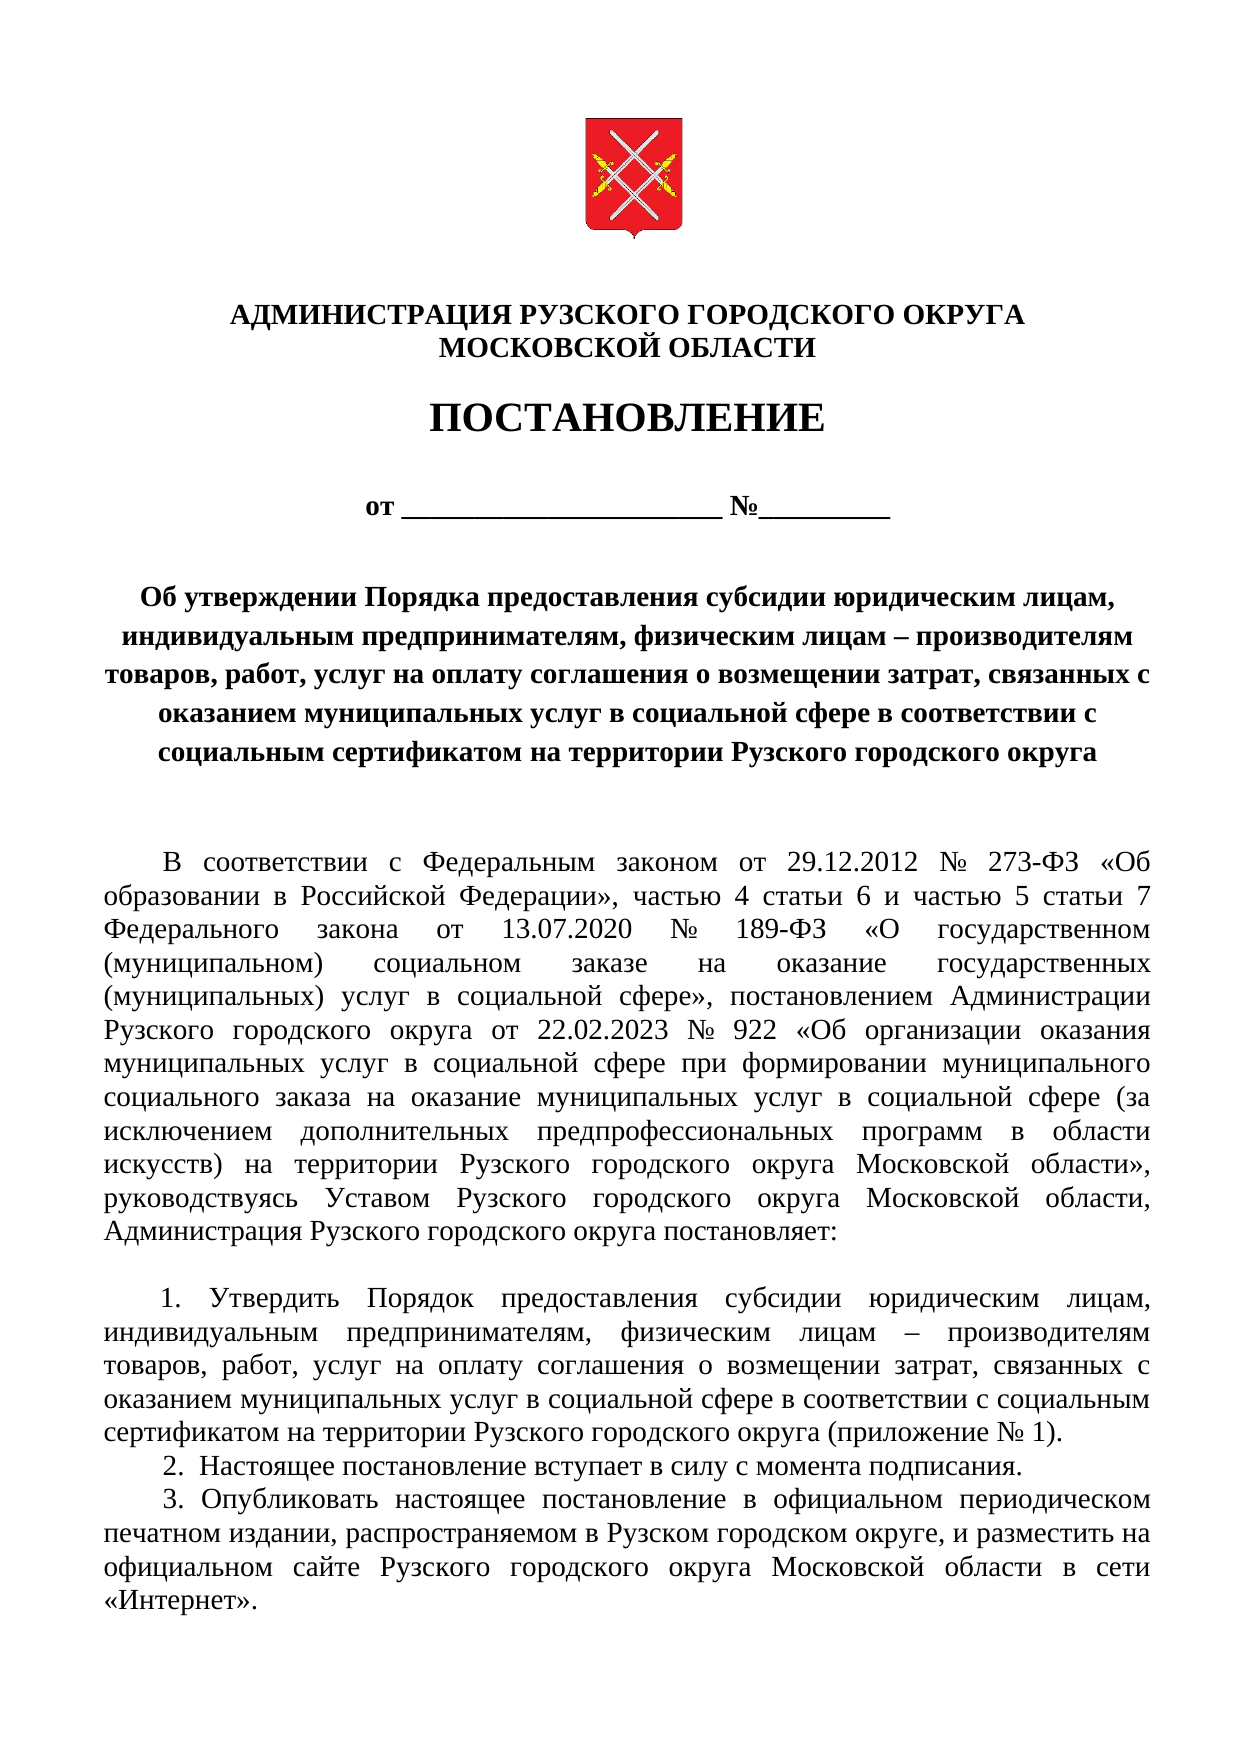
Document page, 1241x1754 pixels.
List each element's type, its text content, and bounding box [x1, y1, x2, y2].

text 3. Опубликовать настоящее постановление в официальном периодическом печатном издании, распространяемом в Рузском городском округе, и разместить на официальном сайте Рузского городского округа Московской области в сети «Интернет». [103, 1482, 1152, 1616]
text 2. Настоящее постановление вступает в силу с момента подписания. [103, 1448, 1152, 1482]
text от ______________________ №_________ [103, 488, 1152, 522]
text Об утверждении Порядка предоставления субсидии юридическим лицам, индивидуальным предпринимателям, физическим лицам – производителям товаров, работ, услуг на оплату соглашения о возмещении затрат, связанных с оказанием муниципальных услуг в социальной сфере в соответствии с социальным сертификатом на территории Рузского городского округа [103, 579, 1152, 767]
text АДМИНИСТРАЦИЯ РУЗСКОГО ГОРОДСКОГО ОКРУГА [103, 297, 1152, 330]
text 1. Утвердить Порядок предоставления субсидии юридическим лицам, индивидуальным предпринимателям, физическим лицам – производителям товаров, работ, услуг на оплату соглашения о возмещении затрат, связанных с оказанием муниципальных услуг в социальной сфере в соответствии с социальным сертификатом на территории Рузского городского округа (приложение № 1). [103, 1280, 1152, 1448]
text МОСКОВСКОЙ ОБЛАСТИ [103, 330, 1152, 364]
text ПОСТАНОВЛЕНИЕ [103, 393, 1152, 441]
text В соответствии с Федеральным законом от 29.12.2012 № 273-ФЗ «Об образовании в Российской Федерации», частью 4 статьи 6 и частью 5 статьи 7 Федерального закона от 13.07.2020 № 189-ФЗ «О государственном (муниципальном) социальном заказе на оказание государственных (муниципальных) услуг в социальной сфере», постановлением Администрации Рузского городского округа от 22.02.2023 № 922 «Об организации оказания муниципальных услуг в социальной сфере при формировании муниципального социального заказа на оказание муниципальных услуг в социальной сфере (за исключением дополнительных предпрофессиональных программ в области искусств) на территории Рузского городского округа Московской области», руководствуясь Уставом Рузского городского округа Московской области, Администрация Рузского городского округа постановляет: [103, 844, 1152, 1247]
picture [585, 118, 683, 240]
